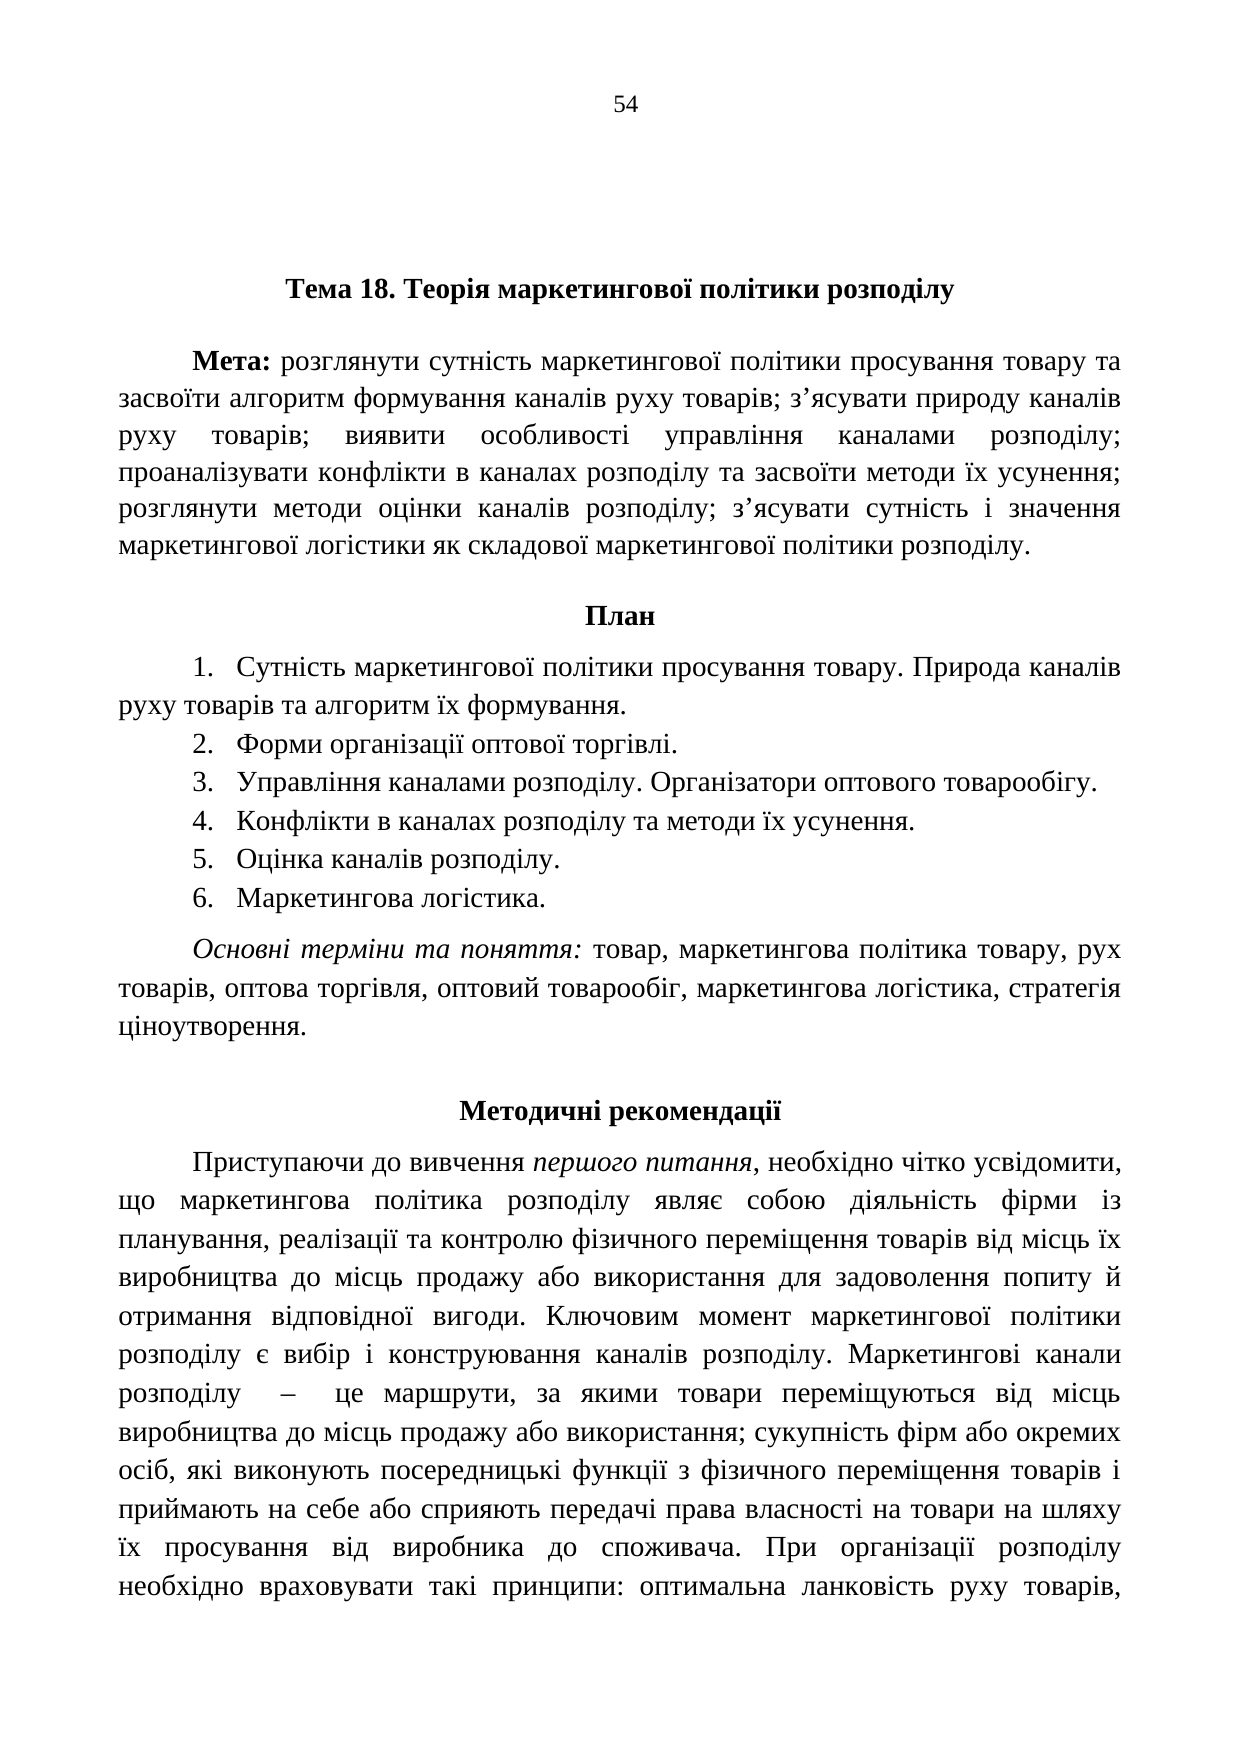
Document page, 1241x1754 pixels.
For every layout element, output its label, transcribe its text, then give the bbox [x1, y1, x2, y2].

text Мета: розглянути сутність маркетингової політики просування товару та засвоїти алгоритм формування каналів руху товарів; з’ясувати природу каналів руху товарів; виявити особливості управління каналами розподілу; проаналізувати конфлікти в каналах розподілу та засвоїти методи їх усунення; розглянути методи оцінки каналів розподілу; з’ясувати сутність і значення маркетингової логістики як складової маркетингової політики розподілу. [118, 343, 1122, 561]
text Основні терміни та поняття: товар, маркетингова політика товару, рух товарів, оптова торгівля, оптовий товарообіг, маркетингова логістика, стратегія ціноутворення. [118, 931, 1122, 1042]
list Конфлікти в каналах розподілу та методи їх усунення. [118, 803, 1122, 837]
list Оцінка каналів розподілу. [118, 842, 1122, 875]
list Сутність маркетингової політики просування товару. Природа каналів руху товарів та алгоритм їх формування. [118, 649, 1122, 721]
list Маркетингова логістика. [118, 880, 1122, 914]
text Методичні рекомендації [118, 1093, 1122, 1126]
list Форми організації оптової торгівлі. [118, 726, 1122, 759]
text Тема 18. Теорія маркетингової політики розподілу [118, 271, 1122, 304]
list Управління каналами розподілу. Організатори оптового товарообігу. [118, 764, 1122, 798]
text План [118, 598, 1122, 631]
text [118, 1144, 1122, 1601]
